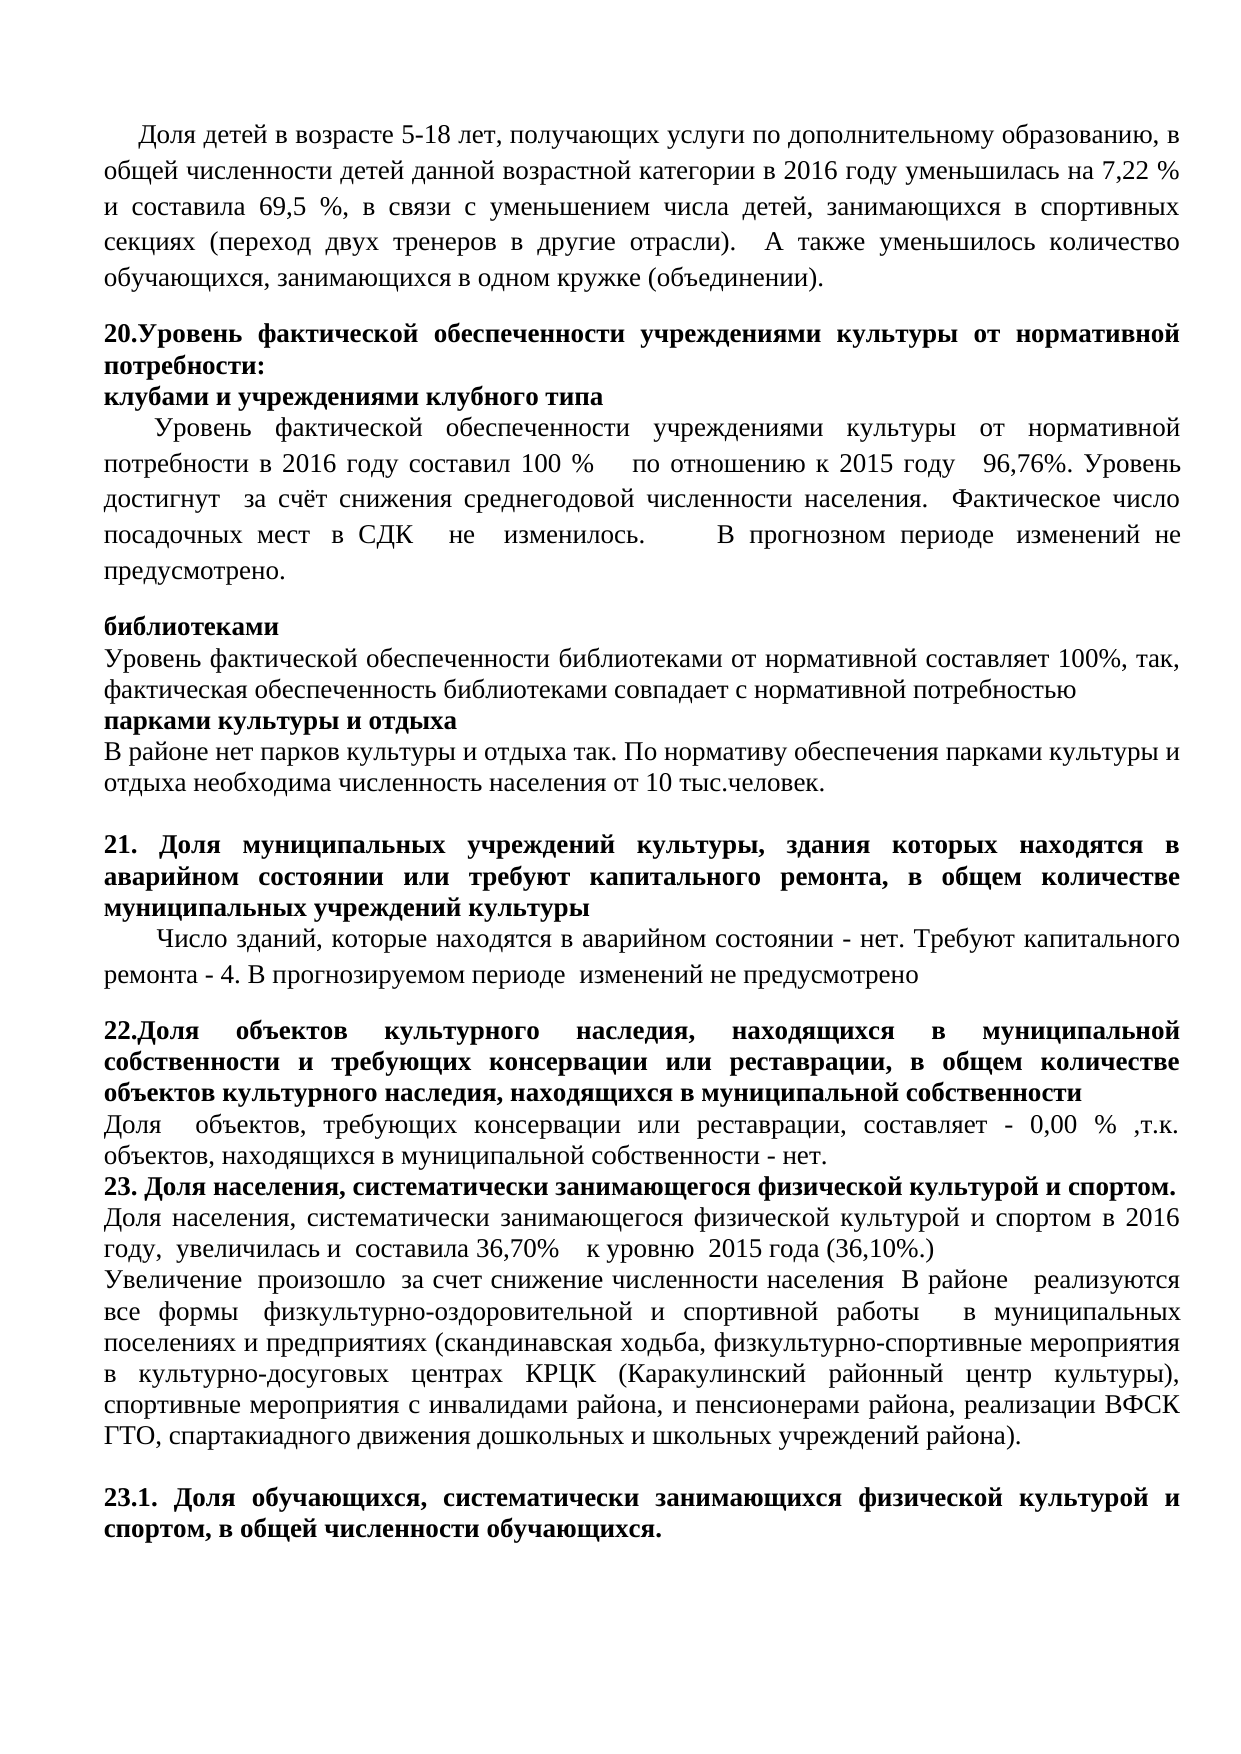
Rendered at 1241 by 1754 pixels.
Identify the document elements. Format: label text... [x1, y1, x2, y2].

text 21. Доля муниципальных учреждений культуры, здания которых находятся в аварийном состоянии или требуют капитального ремонта, в общем количестве муниципальных учреждений культуры [103, 828, 1181, 922]
text 22.Доля объектов культурного наследия, находящихся в муниципальной собственности и требующих консервации или реставрации, в общем количестве объектов культурного наследия, находящихся в муниципальной собственности [103, 1014, 1181, 1108]
text Доля объектов, требующих консервации или реставрации, составляет - 0,00 % ,т.к. объектов, находящихся в муниципальной собственности - нет. [103, 1108, 1181, 1170]
text парками культуры и отдыха [103, 704, 1181, 735]
list Доля населения, систематически занимающегося физической культурой и спортом в 2016 году, увеличилась и составила 36,70% к уровню 2015 года (36,10%.) [103, 1201, 1181, 1263]
text 20.Уровень фактической обеспеченности учреждениями культуры от нормативной потребности: [103, 318, 1181, 380]
text Уровень фактической обеспеченности учреждениями культуры от нормативной потребности в 2016 году составил 100 % по отношению к 2015 году 96,76%. Уровень достигнут за счёт снижения среднегодовой численности населения. Фактическое число посадочных мест в СДК не изменилось. В прогнозном периоде изменений не предусмотрено. [103, 411, 1181, 585]
text клубами и учреждениями клубного типа [103, 380, 1181, 411]
text 23. Доля населения, систематически занимающегося физической культурой и спортом. [103, 1170, 1181, 1201]
list Увеличение произошло за счет снижение численности населения В районе реализуются все формы физкультурно-оздоровительной и спортивной работы в муниципальных поселениях и предприятиях (скандинавская ходьба, физкультурно-спортивные мероприятия в культурно-досуговых центрах КРЦК (Каракулинский районный центр культуры), спортивные мероприятия с инвалидами района, и пенсионерами района, реализации ВФСК ГТО, спартакиадного движения дошкольных и школьных учреждений района). [103, 1263, 1181, 1450]
text Доля детей в возрасте 5-18 лет, получающих услуги по дополнительному образованию, в общей численности детей данной возрастной категории в 2016 году уменьшилась на 7,22 % и составила 69,5 %, в связи с уменьшением числа детей, занимающихся в спортивных секциях (переход двух тренеров в другие отрасли). А также уменьшилось количество обучающихся, занимающихся в одном кружке (объединении). [103, 118, 1181, 292]
text В районе нет парков культуры и отдыха так. По нормативу обеспечения парками культуры и отдыха необходима численность населения от 10 тыс.человек. [103, 735, 1181, 797]
text библиотеками [103, 611, 1181, 642]
text 23.1. Доля обучающихся, систематически занимающихся физической культурой и спортом, в общей численности обучающихся. [103, 1481, 1181, 1544]
text Уровень фактической обеспеченности библиотеками от нормативной составляет 100%, так, фактическая обеспеченность библиотеками совпадает с нормативной потребностью [103, 642, 1181, 704]
text Число зданий, которые находятся в аварийном состоянии - нет. Требуют капитального ремонта - 4. В прогнозируемом периоде изменений не предусмотрено [103, 922, 1181, 989]
